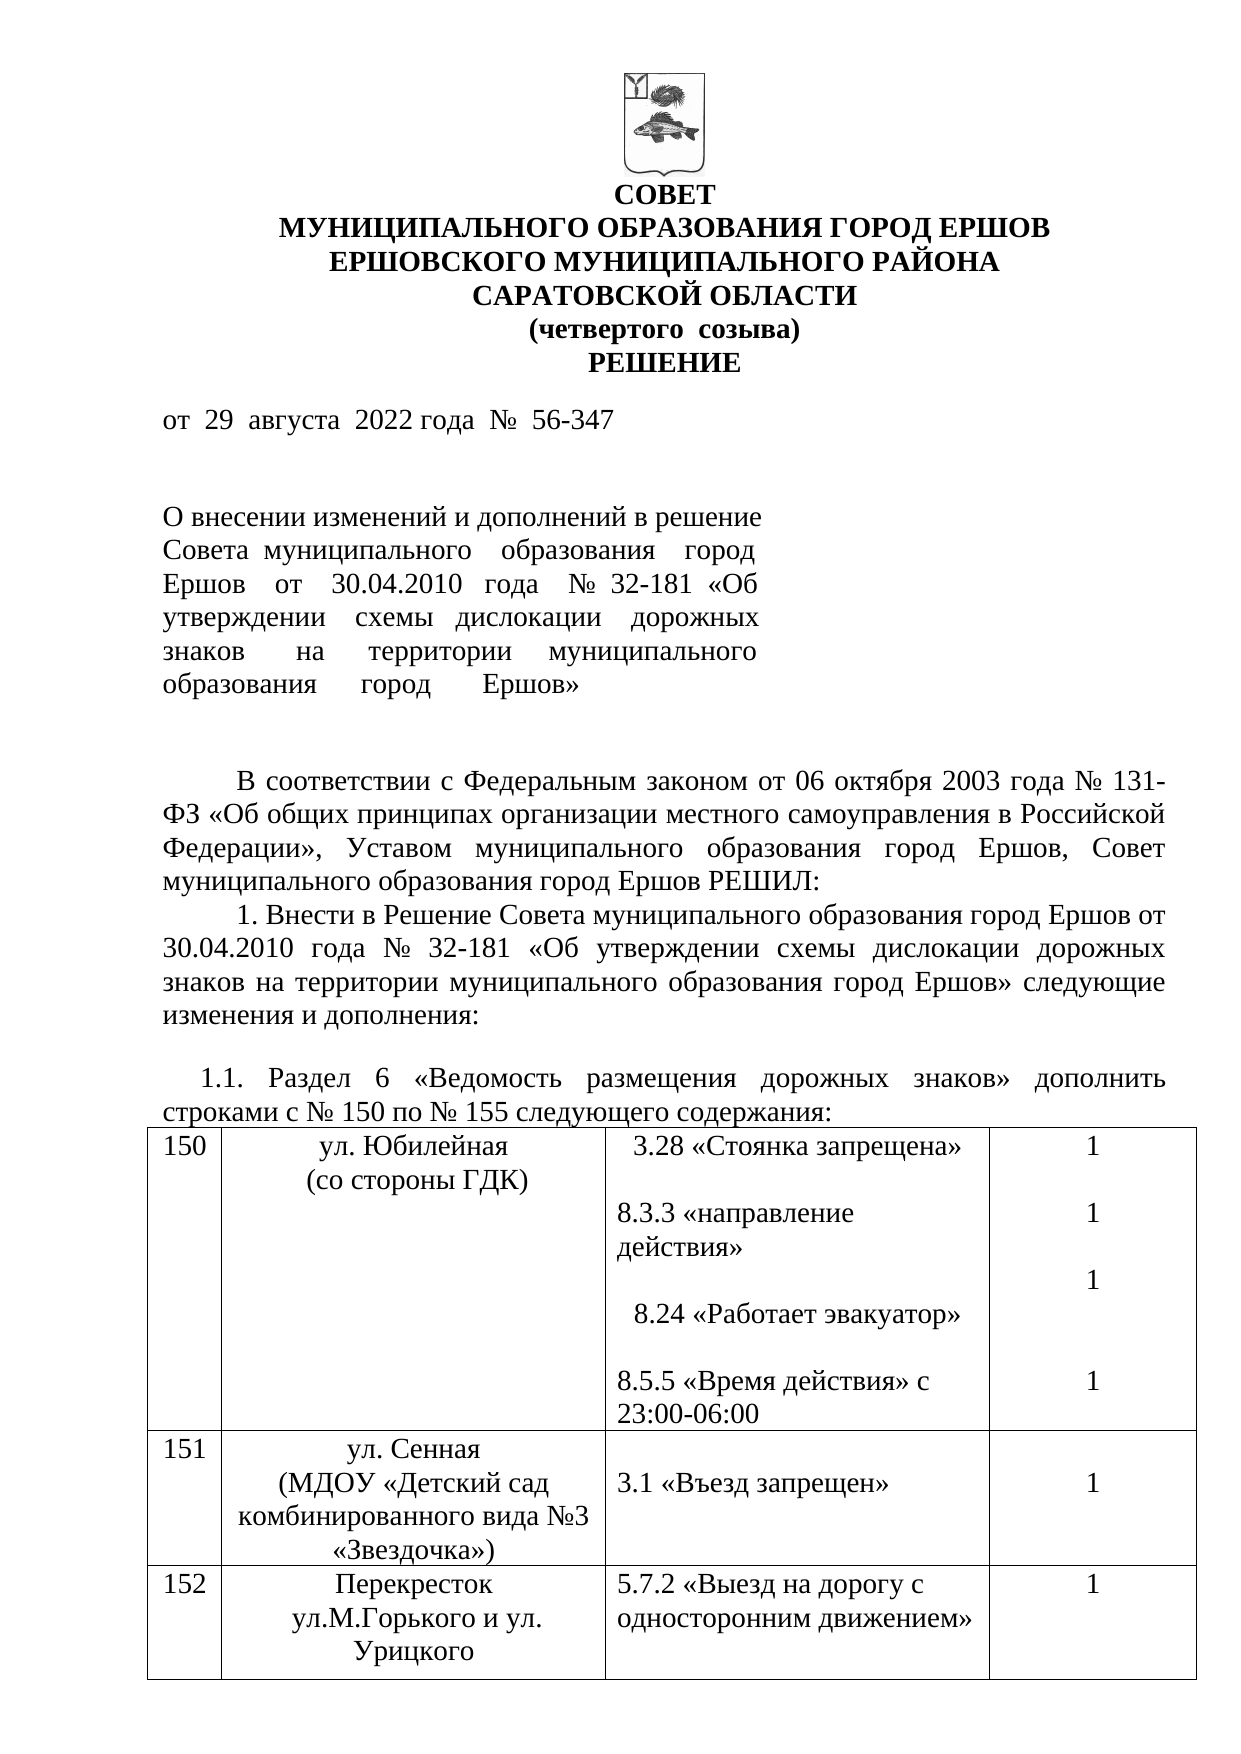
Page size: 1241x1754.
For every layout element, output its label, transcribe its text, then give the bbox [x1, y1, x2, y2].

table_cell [222, 1566, 605, 1679]
picture [624, 73, 705, 177]
text ЕРШОВСКОГО МУНИЦИПАЛЬНОГО РАЙОНА [162, 244, 1167, 278]
text от 29 августа 2022 года № 56-347 [162, 402, 1167, 436]
table_header 1 1 1 1 [990, 1128, 1196, 1430]
table_cell 1 1 1 [990, 1566, 1196, 1679]
table_cell 151 [148, 1431, 221, 1565]
table_cell 152 [148, 1566, 221, 1679]
table_header 150 [148, 1128, 221, 1430]
table_cell ул. Сенная (МДОУ «Детский сад комбинированного вида №3 «Звездочка») [222, 1431, 605, 1565]
text МУНИЦИПАЛЬНОГО ОБРАЗОВАНИЯ ГОРОД ЕРШОВ [162, 211, 1167, 244]
text (четвертого созыва) [162, 311, 1167, 345]
text В соответствии с Федеральным законом от 06 октября 2003 года № 131-ФЗ «Об общих принципах организации местного самоуправления в Российской Федерации», Уставом муниципального образования город Ершов, Совет муниципального образования город Ершов РЕШИЛ: [162, 763, 1167, 897]
list 1.1. Раздел 6 «Ведомость размещения дорожных знаков» дополнить строками с № 150 по № 155 следующего содержания: [162, 1060, 1167, 1127]
table_header 3.28 «Стоянка запрещена» 8.3.3 «направление действия» 8.24 «Работает эвакуатор» 8.5.5 «Время действия» с 23:00-06:00 [606, 1128, 989, 1430]
text САРАТОВСКОЙ ОБЛАСТИ [162, 278, 1167, 311]
table_cell 3.1 «Въезд запрещен» [606, 1431, 989, 1565]
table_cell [606, 1566, 989, 1679]
text РЕШЕНИЕ [162, 345, 1167, 378]
text СОВЕТ [162, 177, 1167, 211]
table_cell 1 [990, 1431, 1196, 1565]
table_header ул. Юбилейная (со стороны ГДК) [222, 1128, 605, 1430]
text 1. Внести в Решение Совета муниципального образования город Ершов от 30.04.2010 года № 32-181 «Об утверждении схемы дислокации дорожных знаков на территории муниципального образования город Ершов» следующие изменения и дополнения: [162, 897, 1167, 1031]
text О внесении изменений и дополнений в решение Совета муниципального образования город Ершов от 30.04.2010 года № 32-181 «Об утверждении схемы дислокации дорожных знаков на территории муниципального образования город Ершов» [162, 499, 812, 700]
